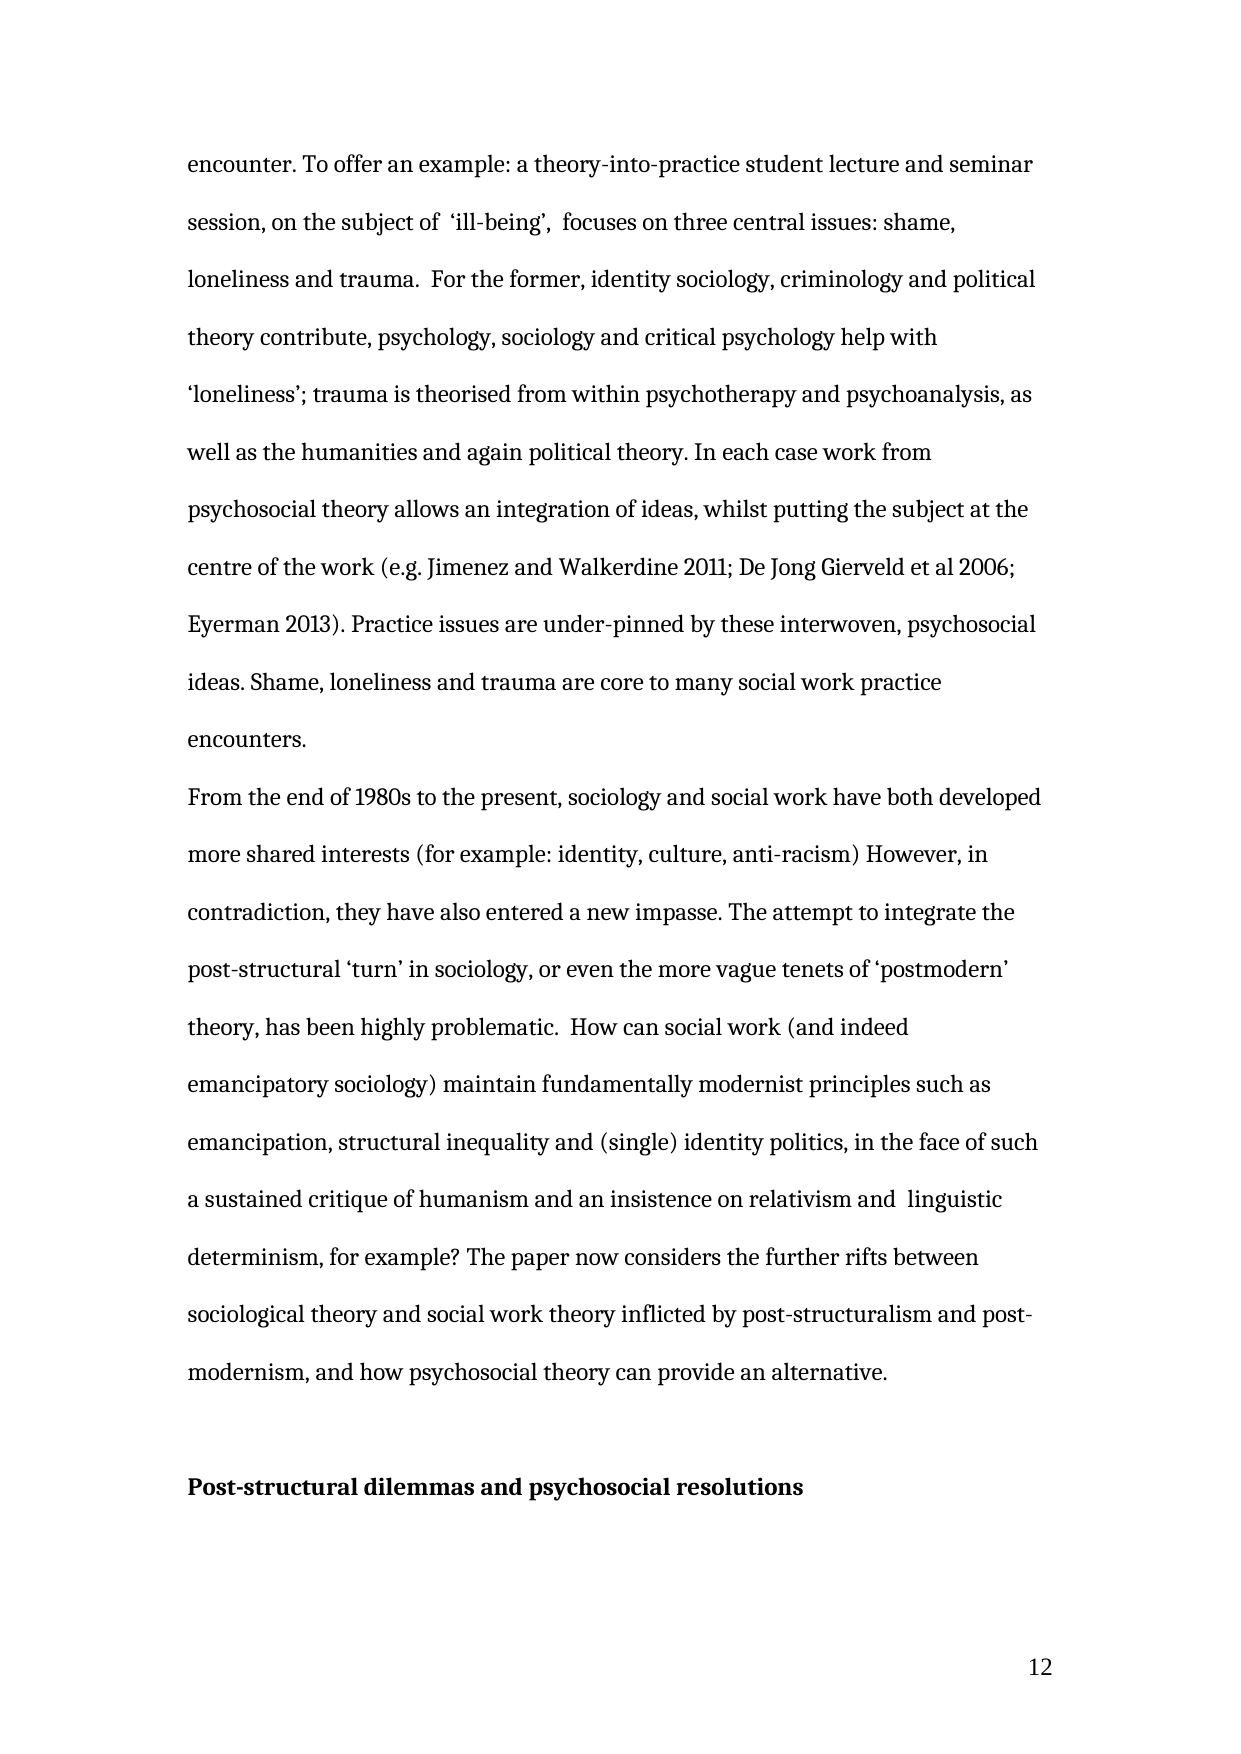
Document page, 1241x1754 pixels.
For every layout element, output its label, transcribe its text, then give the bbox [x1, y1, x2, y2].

text From the end of 1980s to the present, sociology and social work have both developed more shared interests (for example: identity, culture, anti-racism) However, in contradiction, they have also entered a new impasse. The attempt to integrate the post-structural ‘turn’ in sociology, or even the more vague tenets of ‘postmodern’ theory, has been highly problematic. How can social work (and indeed emancipatory sociology) maintain fundamentally modernist principles such as emancipation, structural inequality and (single) identity politics, in the face of such a sustained critique of humanism and an insistence on relativism and linguistic determinism, for example? The paper now considers the further rifts between sociological theory and social work theory inflicted by post-structuralism and post-modernism, and how psychosocial theory can provide an alternative. [187, 782, 1053, 1386]
text Post-structural dilemmas and psychosocial resolutions [187, 1472, 1053, 1501]
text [187, 150, 1053, 754]
